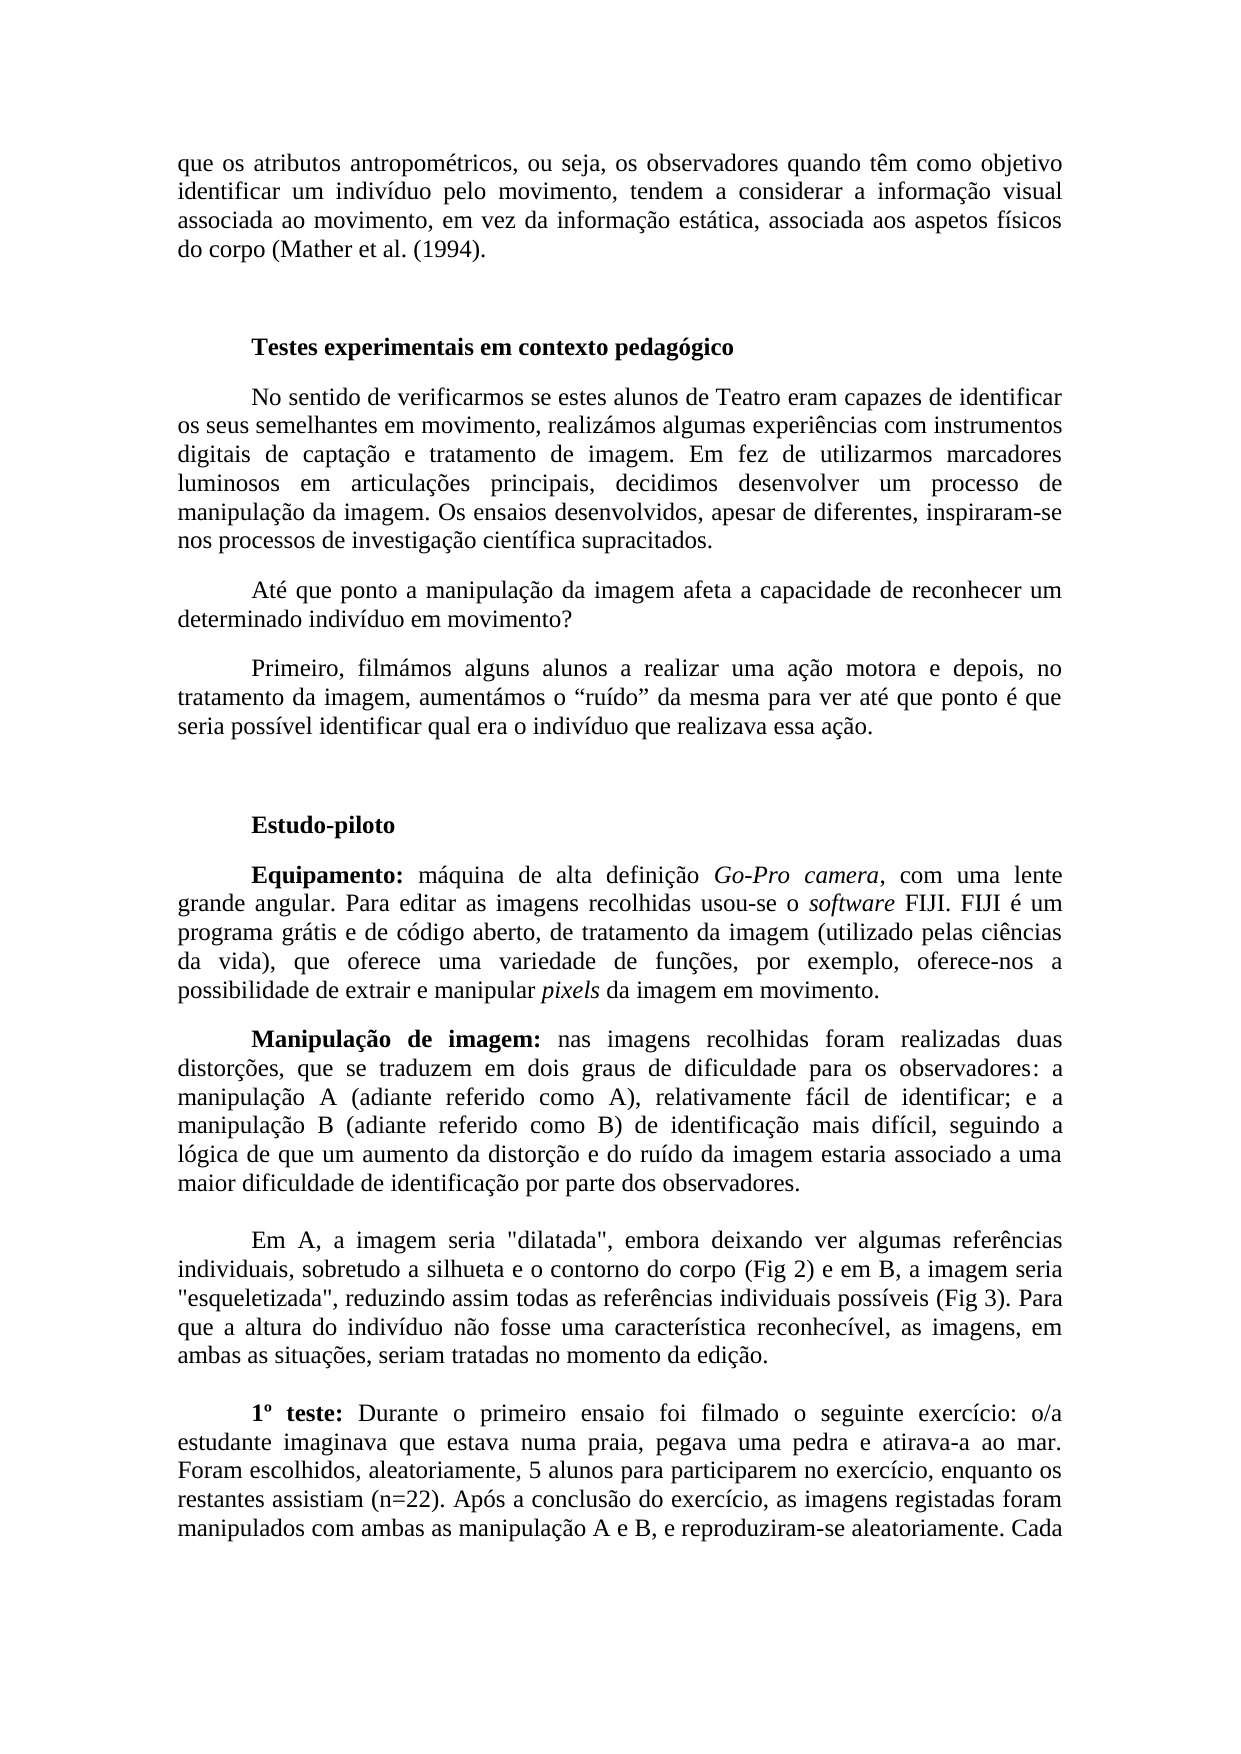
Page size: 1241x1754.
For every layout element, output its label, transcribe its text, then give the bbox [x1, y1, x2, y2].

text Equipamento: máquina de alta definição Go-Pro camera, com uma lente grande angular. Para editar as imagens recolhidas usou-se o software FIJI. FIJI é um programa grátis e de código aberto, de tratamento da imagem (utilizado pelas ciências da vida), que oferece uma variedade de funções, por exemplo, oferece-nos a possibilidade de extrair e manipular pixels da imagem em movimento. [177, 860, 1063, 1003]
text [177, 148, 1063, 263]
text Manipulação de imagem: nas imagens recolhidas foram realizadas duas distorções, que se traduzem em dois graus de dificuldade para os observadores: a manipulação A (adiante referido como A), relativamente fácil de identificar; e a manipulação B (adiante referido como B) de identificação mais difícil, seguindo a lógica de que um aumento da distorção e do ruído da imagem estaria associado a uma maior dificuldade de identificação por parte dos observadores. [177, 1024, 1063, 1197]
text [177, 1398, 1063, 1542]
text Em A, a imagem seria "dilatada", embora deixando ver algumas referências individuais, sobretudo a silhueta e o contorno do corpo (Fig 2) e em B, a imagem seria "esqueletizada", reduzindo assim todas as referências individuais possíveis (Fig 3). Para que a altura do indivíduo não fosse uma característica reconhecível, as imagens, em ambas as situações, seriam tratadas no momento da edição. [177, 1226, 1063, 1369]
text Primeiro, filmámos alguns alunos a realizar uma ação motora e depois, no tratamento da imagem, aumentámos o “ruído” da mesma para ver até que ponto é que seria possível identificar qual era o indivíduo que realizava essa ação. [177, 653, 1063, 740]
text Até que ponto a manipulação da imagem afeta a capacidade de reconhecer um determinado indivíduo em movimento? [177, 575, 1063, 633]
text No sentido de verificarmos se estes alunos de Teatro eram capazes de identificar os seus semelhantes em movimento, realizámos algumas experiências com instrumentos digitais de captação e tratamento de imagem. Em fez de utilizarmos marcadores luminosos em articulações principais, decidimos desenvolver um processo de manipulação da imagem. Os ensaios desenvolvidos, apesar de diferentes, inspiraram-se nos processos de investigação científica supracitados. [177, 382, 1063, 554]
text Testes experimentais em contexto pedagógico [177, 332, 1063, 361]
text Estudo-piloto [177, 810, 1063, 839]
